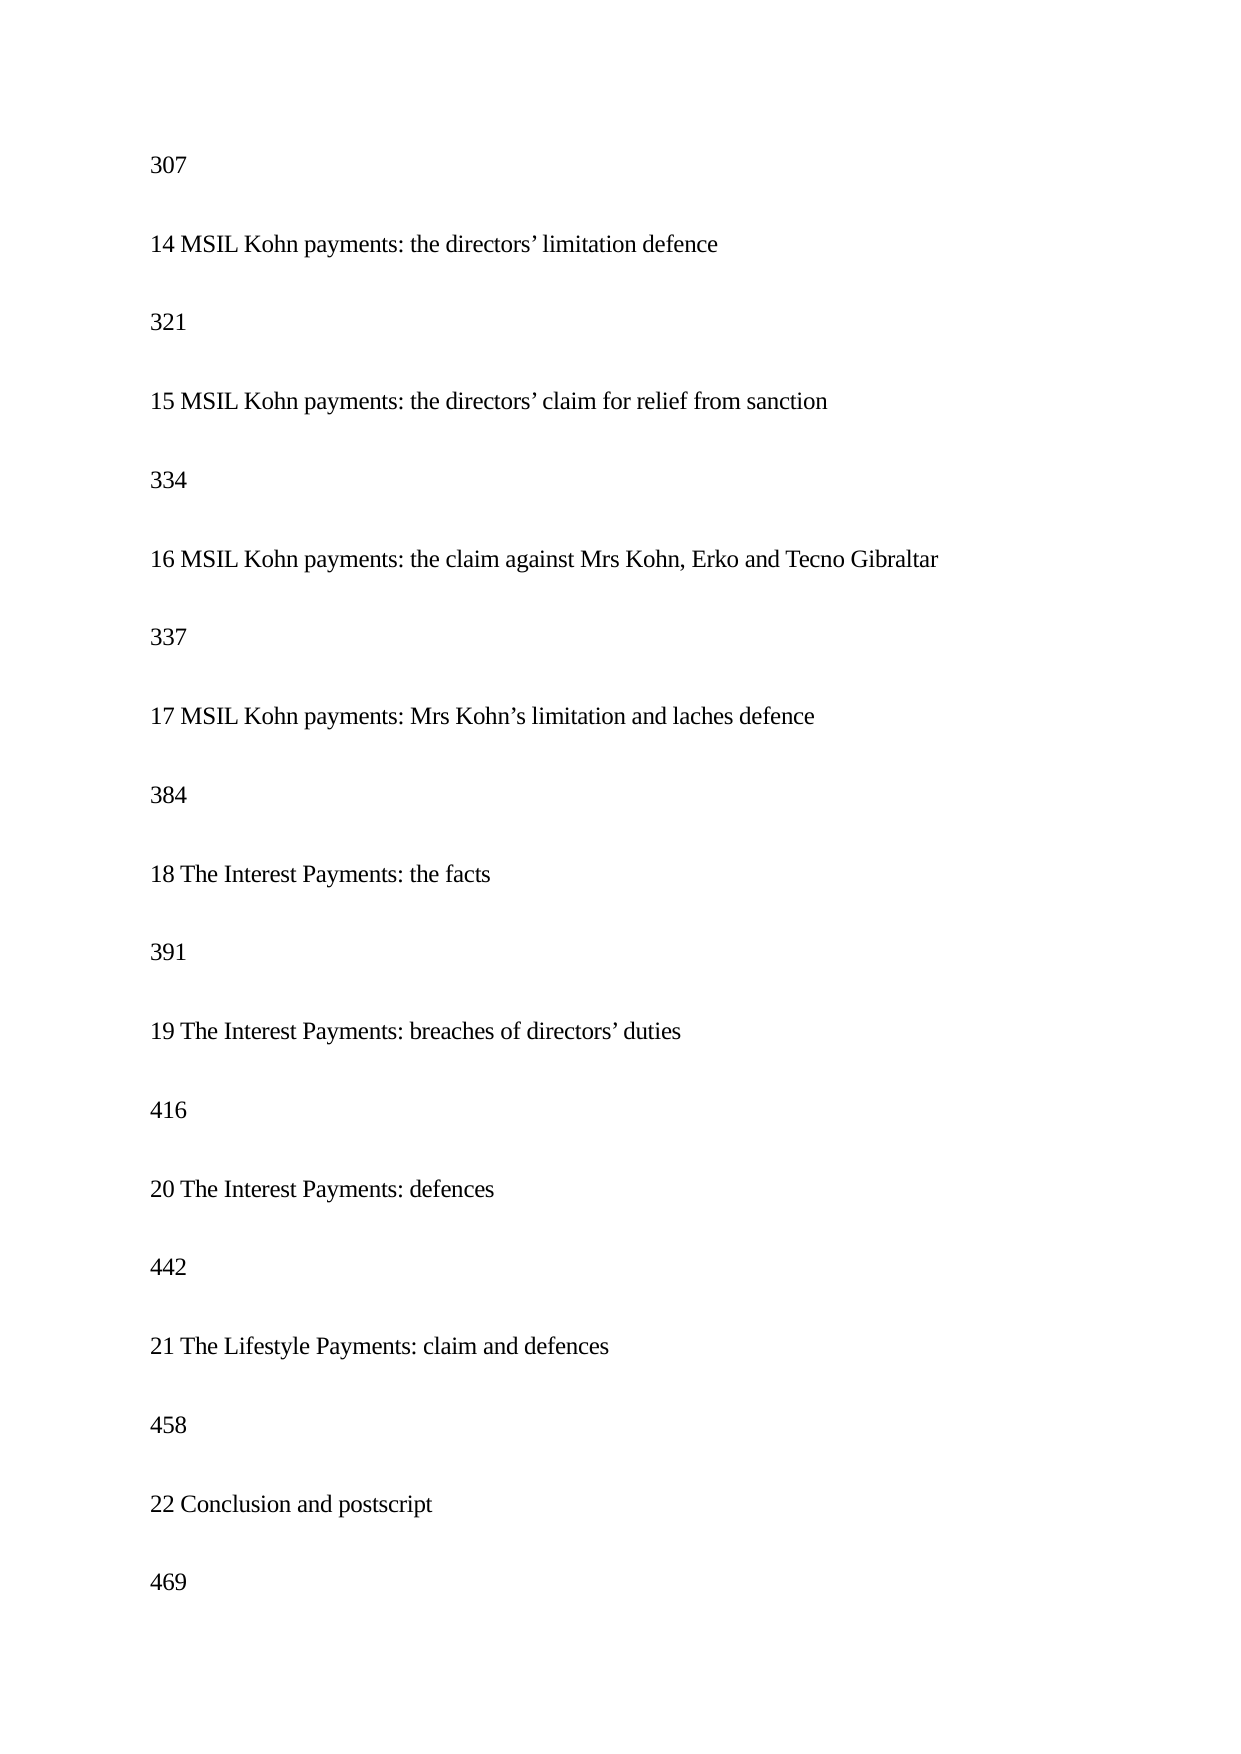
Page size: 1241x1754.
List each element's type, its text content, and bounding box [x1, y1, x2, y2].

text 21 The Lifestyle Payments: claim and defences [150, 1331, 1090, 1360]
text 16 MSIL Kohn payments: the claim against Mrs Kohn, Erko and Tecno Gibraltar [150, 544, 1090, 572]
text 18 The Interest Payments: the facts [150, 859, 1090, 887]
text 307 [150, 150, 1090, 179]
text 14 MSIL Kohn payments: the directors’ limitation defence [150, 229, 1090, 257]
text 442 [150, 1252, 1090, 1281]
text 334 [150, 465, 1090, 494]
text 19 The Interest Payments: breaches of directors’ duties [150, 1016, 1090, 1045]
text 384 [150, 780, 1090, 809]
text 22 Conclusion and postscript [150, 1489, 1090, 1517]
text 458 [150, 1410, 1090, 1439]
text 337 [150, 622, 1090, 651]
text 17 MSIL Kohn payments: Mrs Kohn’s limitation and laches defence [150, 701, 1090, 730]
text 469 [150, 1567, 1090, 1596]
text 391 [150, 937, 1090, 966]
text 20 The Interest Payments: defences [150, 1174, 1090, 1202]
text 321 [150, 307, 1090, 336]
text 15 MSIL Kohn payments: the directors’ claim for relief from sanction [150, 386, 1090, 415]
text 416 [150, 1095, 1090, 1124]
